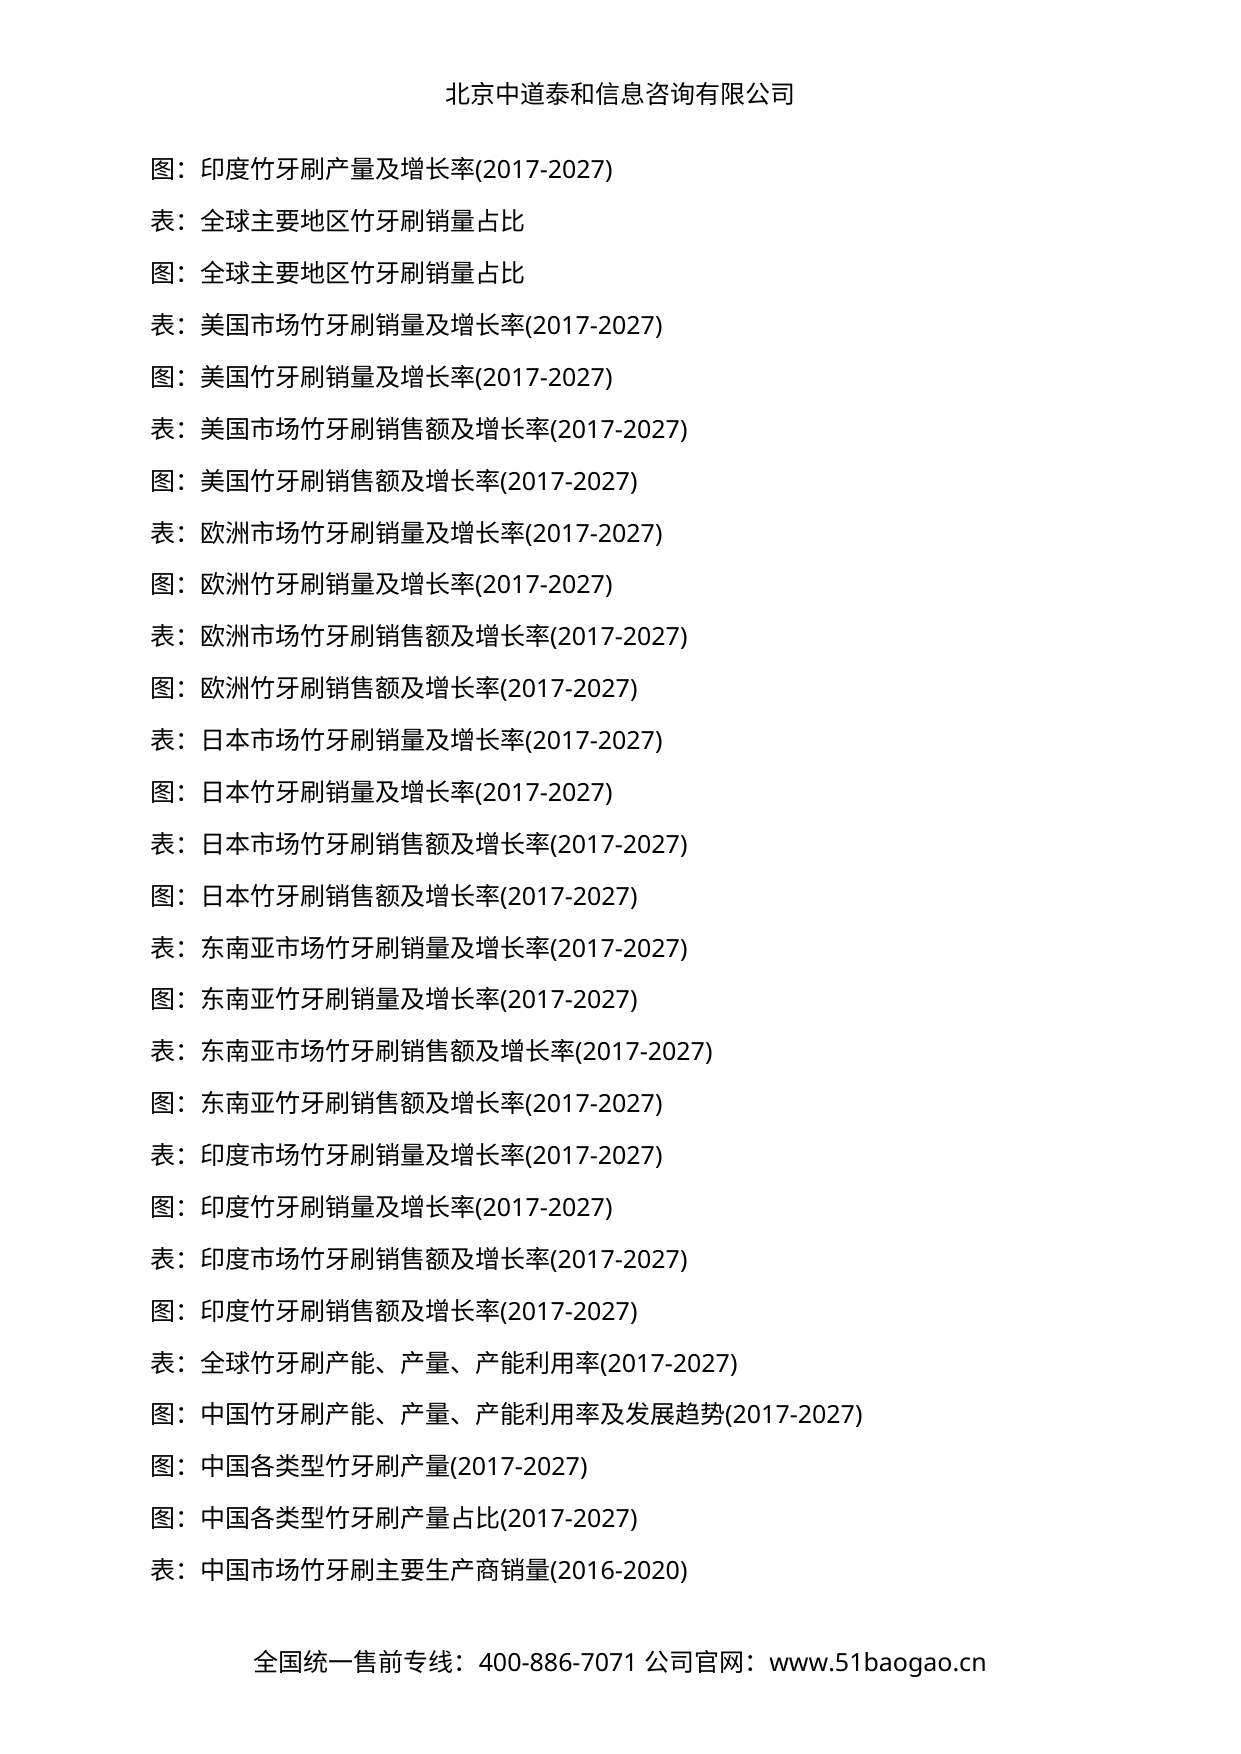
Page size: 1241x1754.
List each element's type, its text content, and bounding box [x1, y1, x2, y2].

text 表：全球竹牙刷产能、产量、产能利用率(2017-2027) [150, 1343, 1090, 1379]
text 图：印度竹牙刷产量及增长率(2017-2027) [150, 150, 1090, 186]
text 表：美国市场竹牙刷销售额及增长率(2017-2027) [150, 409, 1090, 446]
text 图：美国竹牙刷销量及增长率(2017-2027) [150, 357, 1090, 394]
text 图：美国竹牙刷销售额及增长率(2017-2027) [150, 461, 1090, 497]
text 图：印度竹牙刷销量及增长率(2017-2027) [150, 1187, 1090, 1224]
text 表：日本市场竹牙刷销量及增长率(2017-2027) [150, 721, 1090, 757]
text 图：东南亚竹牙刷销量及增长率(2017-2027) [150, 980, 1090, 1016]
text 图：欧洲竹牙刷销量及增长率(2017-2027) [150, 565, 1090, 601]
text 表：欧洲市场竹牙刷销量及增长率(2017-2027) [150, 513, 1090, 549]
text 表：美国市场竹牙刷销量及增长率(2017-2027) [150, 306, 1090, 342]
text 表：印度市场竹牙刷销量及增长率(2017-2027) [150, 1136, 1090, 1172]
text 图：全球主要地区竹牙刷销量占比 [150, 254, 1090, 290]
text 图：日本竹牙刷销量及增长率(2017-2027) [150, 772, 1090, 809]
text 图：中国竹牙刷产能、产量、产能利用率及发展趋势(2017-2027) [150, 1395, 1090, 1431]
text 表：全球主要地区竹牙刷销量占比 [150, 202, 1090, 238]
text 图：欧洲竹牙刷销售额及增长率(2017-2027) [150, 669, 1090, 705]
text 表：中国市场竹牙刷主要生产商销量(2016-2020) [150, 1551, 1090, 1587]
text 图：日本竹牙刷销售额及增长率(2017-2027) [150, 876, 1090, 912]
text 图：中国各类型竹牙刷产量占比(2017-2027) [150, 1499, 1090, 1535]
text 图：中国各类型竹牙刷产量(2017-2027) [150, 1447, 1090, 1483]
text 表：东南亚市场竹牙刷销量及增长率(2017-2027) [150, 928, 1090, 964]
text 表：日本市场竹牙刷销售额及增长率(2017-2027) [150, 824, 1090, 861]
text 表：欧洲市场竹牙刷销售额及增长率(2017-2027) [150, 617, 1090, 653]
text 表：东南亚市场竹牙刷销售额及增长率(2017-2027) [150, 1032, 1090, 1068]
text 图：东南亚竹牙刷销售额及增长率(2017-2027) [150, 1084, 1090, 1120]
text 图：印度竹牙刷销售额及增长率(2017-2027) [150, 1291, 1090, 1327]
text 表：印度市场竹牙刷销售额及增长率(2017-2027) [150, 1239, 1090, 1276]
